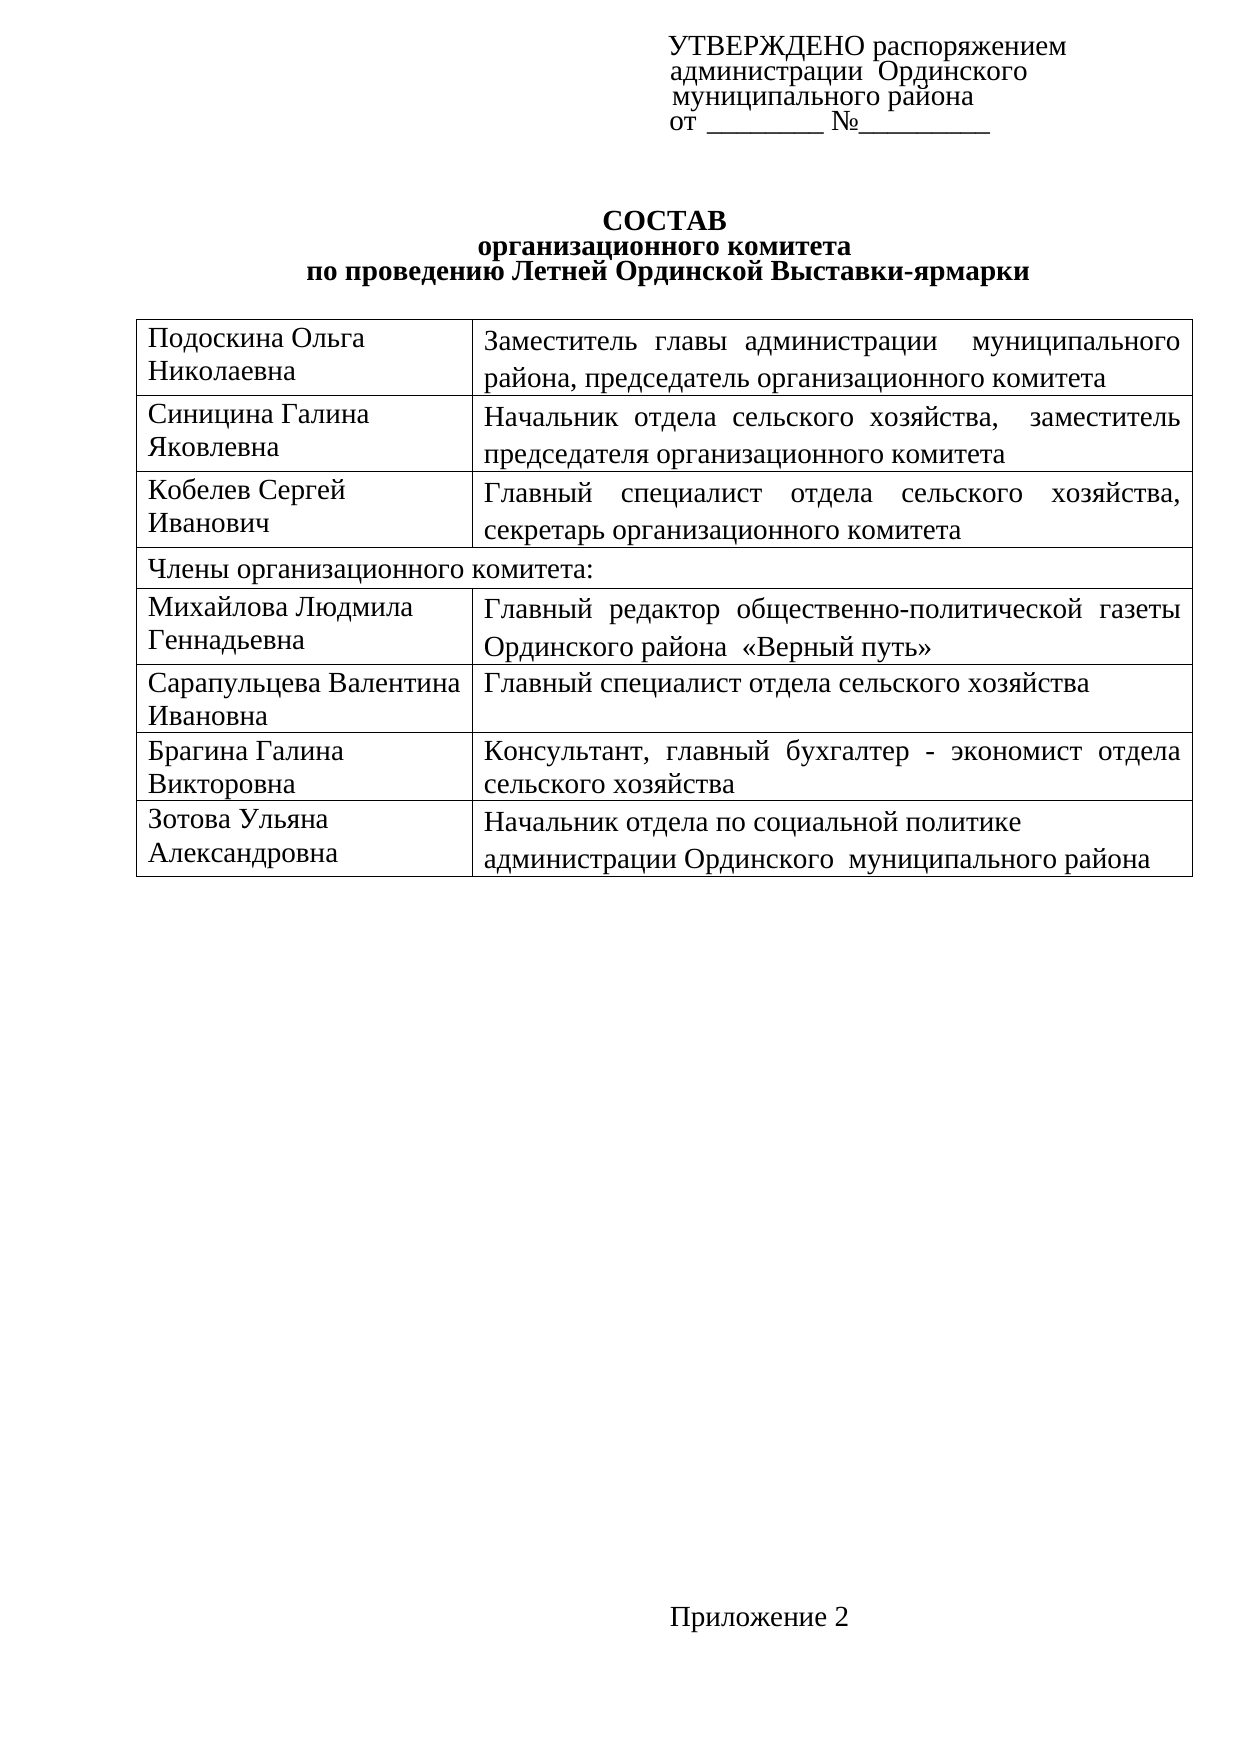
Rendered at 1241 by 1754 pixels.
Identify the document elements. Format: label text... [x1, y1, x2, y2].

text организационного комитета [148, 235, 1181, 260]
table_cell Главный специалист отдела сельского хозяйства [473, 665, 1192, 732]
table_cell Михайлова Людмила Геннадьевна [137, 589, 472, 664]
table_cell Зотова Ульяна Александровна [137, 801, 472, 876]
table_cell Главный редактор общественно-политической газеты Ординского района «Верный путь» [473, 589, 1192, 664]
table_cell Сарапульцева Валентина Ивановна [137, 665, 472, 732]
text муниципального района [148, 85, 1181, 110]
text Приложение 2 [148, 1607, 1181, 1632]
table_cell Консультант, главный бухгалтер - экономист отдела сельского хозяйства [473, 733, 1192, 800]
text УТВЕРЖДЕНО распоряжением администрации Ординского [516, 35, 1181, 85]
table_cell Синицина Галина Яковлевна [137, 396, 472, 471]
table_cell Начальник отдела сельского хозяйства, заместитель председателя организационного комитета [473, 396, 1192, 471]
text по проведению Летней Ординской Выставки-ярмарки [148, 260, 1181, 285]
table_cell Главный специалист отдела сельского хозяйства, секретарь организационного комитета [473, 472, 1192, 547]
table_cell Брагина Галина Викторовна [137, 733, 472, 800]
table_cell Кобелев Сергей Иванович [137, 472, 472, 547]
table_cell Начальник отдела по социальной политике администрации Ординского муниципального района [473, 801, 1192, 876]
table_cell Члены организационного комитета: [137, 548, 1192, 588]
table_header Заместитель главы администрации муниципального района, председатель организационного комитета [473, 320, 1192, 395]
text от ________ №_________ [148, 110, 1181, 135]
text СОСТАВ [148, 210, 1181, 235]
table_header Подоскина Ольга Николаевна [137, 320, 472, 395]
